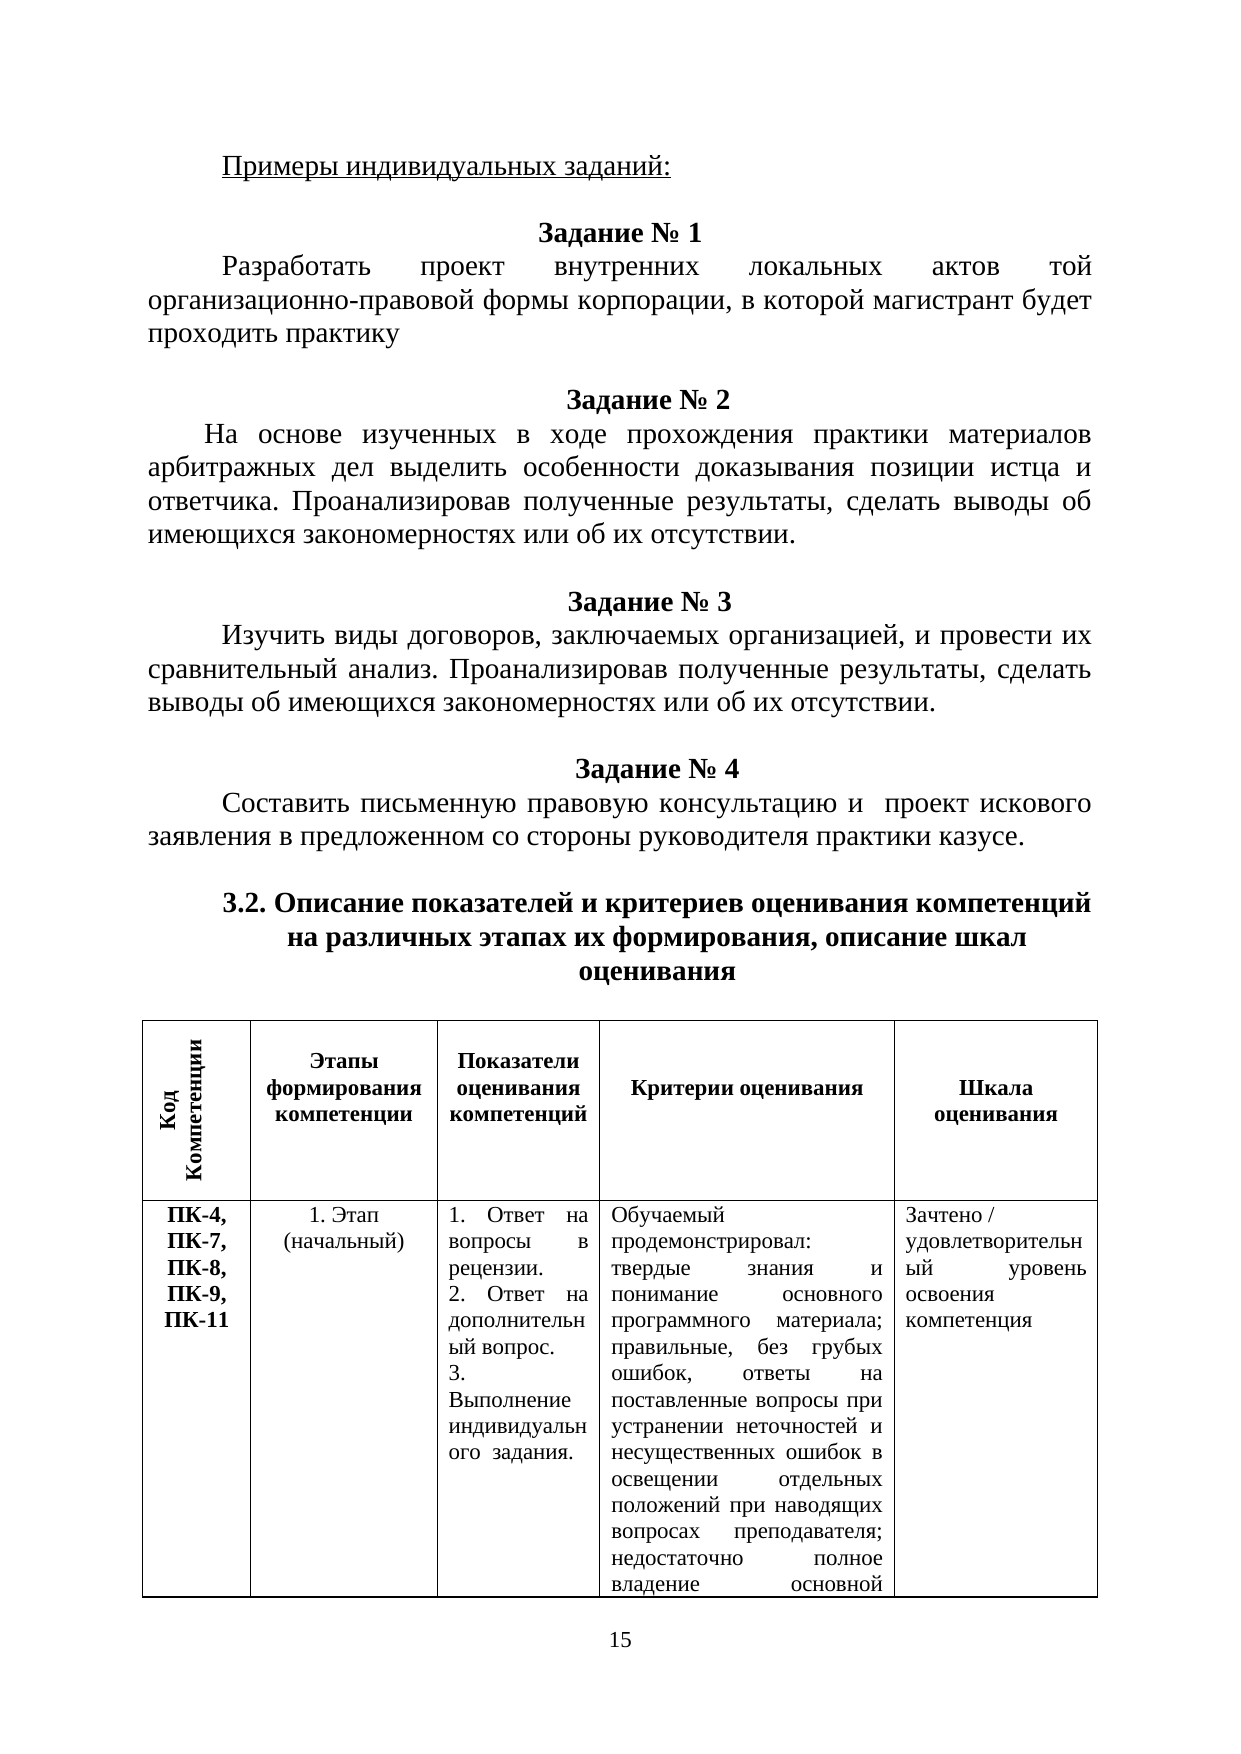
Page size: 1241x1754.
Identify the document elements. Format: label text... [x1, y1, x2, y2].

subtitle оценивания [222, 953, 1092, 986]
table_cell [143, 1201, 250, 1596]
table_header Код Компетенции [143, 1021, 250, 1200]
table_header Этапы формирования компетенции [251, 1021, 437, 1200]
subtitle 3.2. Описание показателей и критериев оценивания компетенций на различных этапах их формирования, описание шкал [222, 886, 1092, 953]
text Задание № 1 [148, 215, 1092, 248]
text Разработать проект внутренних локальных актов той организационно-правовой формы корпорации, в которой магистрант будет проходить практику [148, 248, 1092, 349]
text Составить письменную правовую консультацию и проект искового заявления в предложенном со стороны руководителя практики казусе. [148, 785, 1092, 852]
table_header Шкала оценивания [895, 1021, 1097, 1200]
table_cell 1. Этап (начальный) [251, 1201, 437, 1596]
text Задание № 4 [148, 751, 1092, 785]
table_header Критерии оценивания [600, 1021, 894, 1200]
text Задание № 2 [148, 382, 1092, 416]
text Задание № 3 [148, 584, 1092, 617]
table_header Показатели оценивания компетенций [438, 1021, 599, 1200]
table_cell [895, 1201, 1097, 1596]
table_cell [600, 1201, 894, 1596]
text Изучить виды договоров, заключаемых организацией, и провести их сравнительный анализ. Проанализировав полученные результаты, сделать выводы об имеющихся закономерностях или об их отсутствии. [148, 617, 1092, 718]
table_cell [438, 1201, 599, 1596]
text Примеры индивидуальных заданий: [148, 148, 1092, 181]
text На основе изученных в ходе прохождения практики материалов арбитражных дел выделить особенности доказывания позиции истца и ответчика. Проанализировав полученные результаты, сделать выводы об имеющихся закономерностях или об их отсутствии. [148, 416, 1092, 550]
